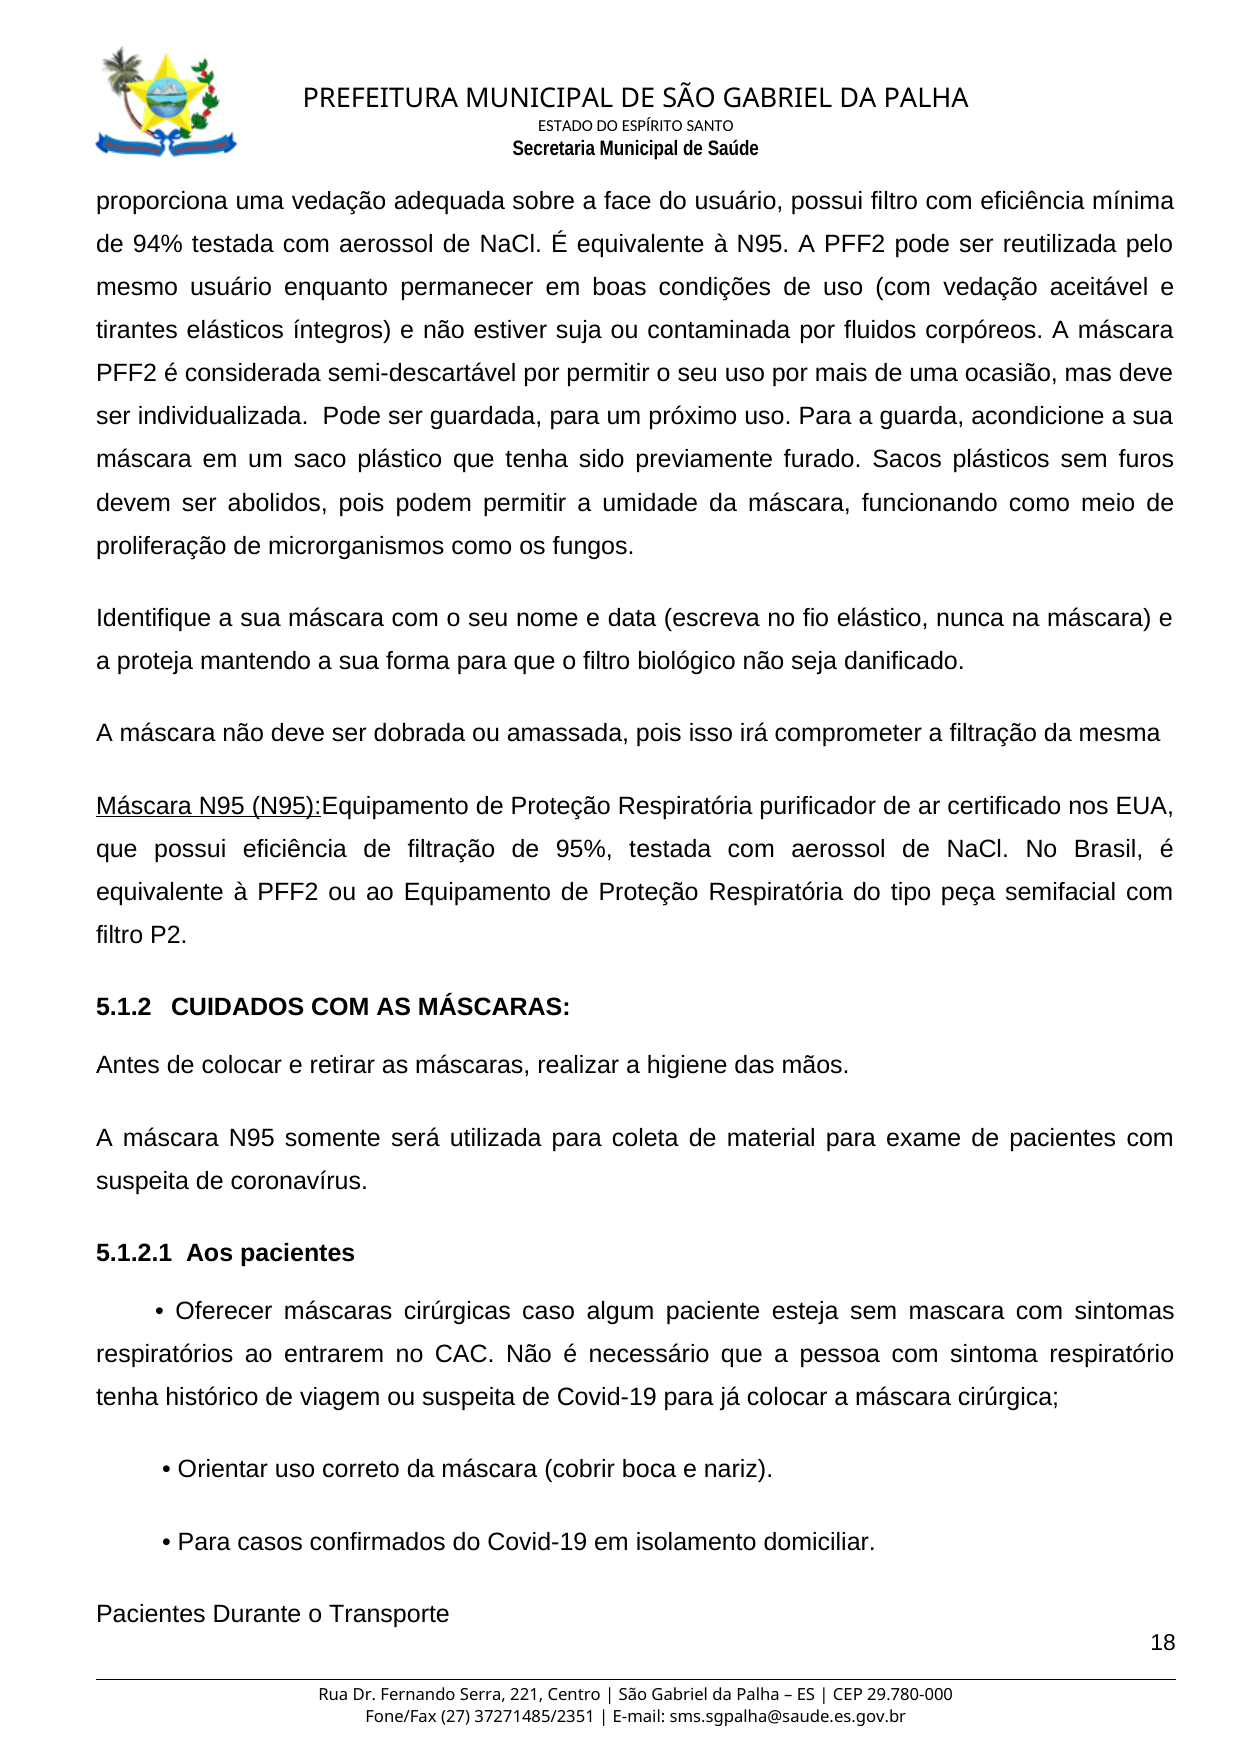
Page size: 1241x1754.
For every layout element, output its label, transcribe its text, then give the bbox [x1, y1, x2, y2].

text • Orientar uso correto da máscara (cobrir boca e nariz). [96, 1454, 1176, 1483]
text • Para casos confirmados do Covid-19 em isolamento domiciliar. [96, 1527, 1176, 1556]
picture [95, 46, 244, 160]
text Pacientes Durante o Transporte [96, 1599, 1176, 1628]
text Identifique a sua máscara com o seu nome e data (escreva no fio elástico, nunca na máscara) e a proteja mantendo a sua forma para que o filtro biológico não seja danificado. [96, 603, 1176, 675]
list CUIDADOS COM AS MÁSCARAS: [96, 992, 1176, 1021]
text • Oferecer máscaras cirúrgicas caso algum paciente esteja sem mascara com sintomas respiratórios ao entrarem no CAC. Não é necessário que a pessoa com sintoma respiratório tenha histórico de viagem ou suspeita de Covid-19 para já colocar a máscara cirúrgica; [96, 1296, 1176, 1411]
text Máscara N95 (N95):Equipamento de Proteção Respiratória purificador de ar certificado nos EUA, que possui eficiência de filtração de 95%, testada com aerossol de NaCl. No Brasil, é equivalente à PFF2 ou ao Equipamento de Proteção Respiratória do tipo peça semifacial com filtro P2. [96, 791, 1176, 949]
list Aos pacientes [96, 1238, 1176, 1267]
text Antes de colocar e retirar as máscaras, realizar a higiene das mãos. [96, 1050, 1176, 1079]
text A máscara não deve ser dobrada ou amassada, pois isso irá comprometer a filtração da mesma [96, 718, 1176, 747]
text A máscara N95 somente será utilizada para coleta de material para exame de pacientes com suspeita de coronavírus. [96, 1123, 1176, 1194]
